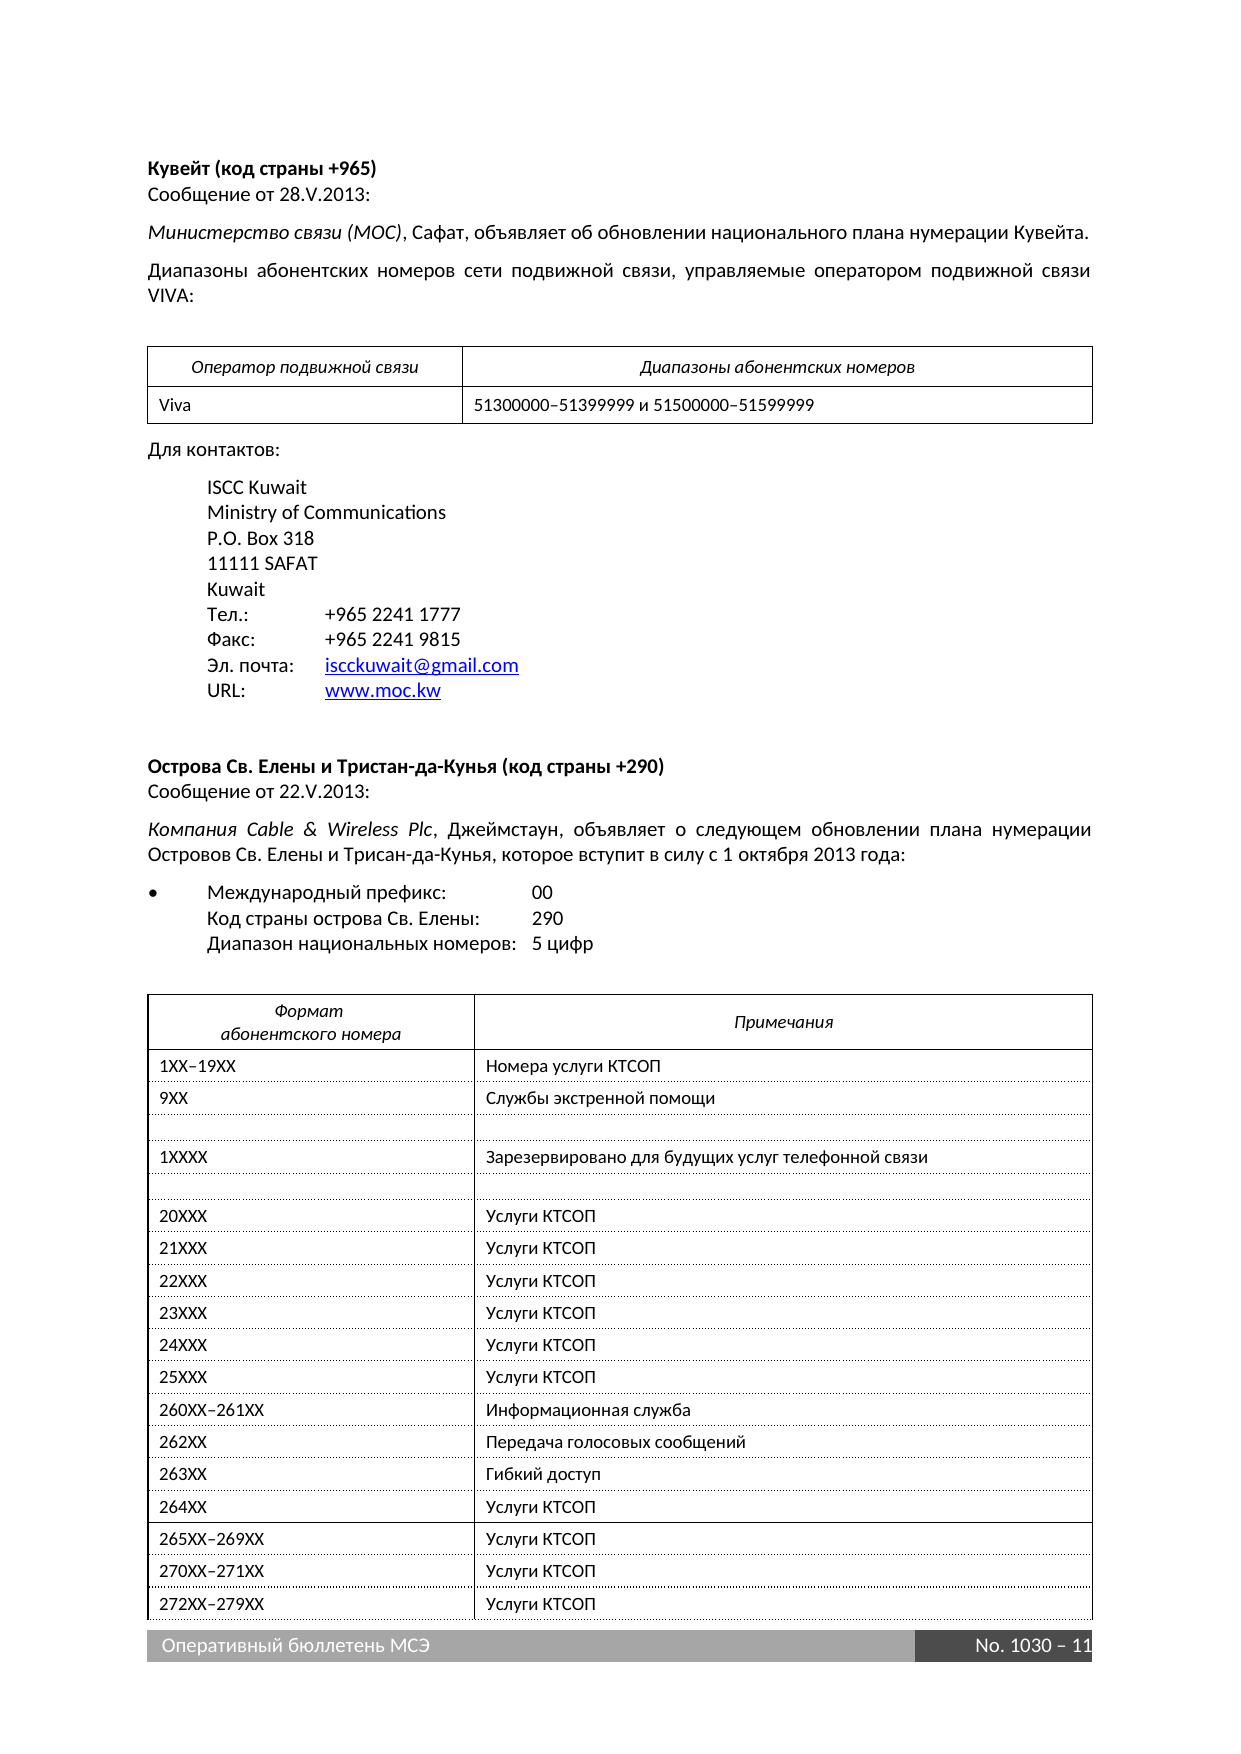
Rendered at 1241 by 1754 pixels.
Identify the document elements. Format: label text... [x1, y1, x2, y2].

table_cell 263XX [149, 1457, 474, 1489]
table_cell 21XXX [149, 1231, 474, 1263]
table_cell 51300000–51399999 и 51500000–51599999 [463, 387, 1092, 423]
text Сообщение от 22.V.2013: [148, 778, 1092, 804]
table_cell Передача голосовых сообщений [475, 1425, 1092, 1457]
table_cell 1XX–19XX [149, 1050, 474, 1081]
table_cell Гибкий доступ [475, 1457, 1092, 1489]
table_header Оператор подвижной связи [148, 347, 462, 386]
table_cell 270XX–271XX [149, 1554, 474, 1586]
text ISCC Kuwait Ministry of Communications P.O. Box 318 11111 SAFAT Kuwait Тел.: +965 2241 1777 Факс: +965 2241 9815 Эл. почта: iscckuwait@gmail.com URL: www.moc.kw [148, 474, 1092, 703]
table_cell 262XX [149, 1425, 474, 1457]
table_cell 264XX [149, 1490, 474, 1522]
table_cell 23XXX [149, 1296, 474, 1328]
table_cell 22XXX [149, 1264, 474, 1296]
table_cell Номера услуги КТСОП [475, 1050, 1092, 1081]
table_cell Услуги КТСОП [475, 1360, 1092, 1393]
table_cell 265XX–269XX [149, 1523, 474, 1554]
text Сообщение от 28.V.2013: [148, 181, 1092, 206]
text Диапазоны абонентских номеров сети подвижной связи, управляемые оператором подвижной связи VIVA: [148, 257, 1092, 308]
table_cell Услуги КТСОП [475, 1586, 1092, 1619]
table_cell Службы экстренной помощи [475, 1081, 1092, 1113]
table_cell Услуги КТСОП [475, 1231, 1092, 1263]
table_header Диапазоны абонентских номеров [463, 347, 1092, 386]
table_cell Информационная служба [475, 1393, 1092, 1425]
table_cell [149, 1173, 474, 1199]
table_cell 272XX–279XX [149, 1586, 474, 1619]
text Кувейт (код страны +965) [148, 156, 1092, 181]
text Острова Св. Елены и Тристан-да-Кунья (код страны +290) [148, 753, 1092, 778]
table_cell 1XXXX [149, 1140, 474, 1172]
table_header Примечания [475, 995, 1092, 1049]
table_cell 24XXX [149, 1328, 474, 1360]
text • Международный префикс: 00 Код страны острова Св. Елены: 290 Диапазон национальных номеров: 5 цифр [148, 879, 1092, 956]
table_cell 20XXX [149, 1199, 474, 1231]
table_cell Зарезервировано для будущих услуг телефонной связи [475, 1140, 1092, 1172]
table_cell Услуги КТСОП [475, 1490, 1092, 1522]
table_cell Услуги КТСОП [475, 1296, 1092, 1328]
table_cell [475, 1173, 1092, 1199]
table_header Формат абонентского номера [149, 995, 474, 1049]
table_cell Услуги КТСОП [475, 1199, 1092, 1231]
text Министерство связи (MOC), Сафат, объявляет об обновлении национального плана нумерации Кувейта. [148, 219, 1092, 244]
table_cell 9XX [149, 1081, 474, 1113]
table_cell Услуги КТСОП [475, 1328, 1092, 1360]
table_cell Услуги КТСОП [475, 1264, 1092, 1296]
table_cell Услуги КТСОП [475, 1554, 1092, 1586]
table_cell Услуги КТСОП [475, 1523, 1092, 1554]
table_cell 25XXX [149, 1360, 474, 1393]
text Для контактов: [148, 436, 1092, 462]
text Компания Cable & Wireless Plc, Джеймстаун, объявляет о следующем обновлении плана нумерации Островов Св. Елены и Трисан-да-Кунья, которое вступит в силу с 1 октября 2013 года: [148, 816, 1092, 867]
table_cell [475, 1114, 1092, 1140]
table_cell Viva [148, 387, 462, 423]
table_cell 260XX–261XX [149, 1393, 474, 1425]
table_cell [149, 1114, 474, 1140]
